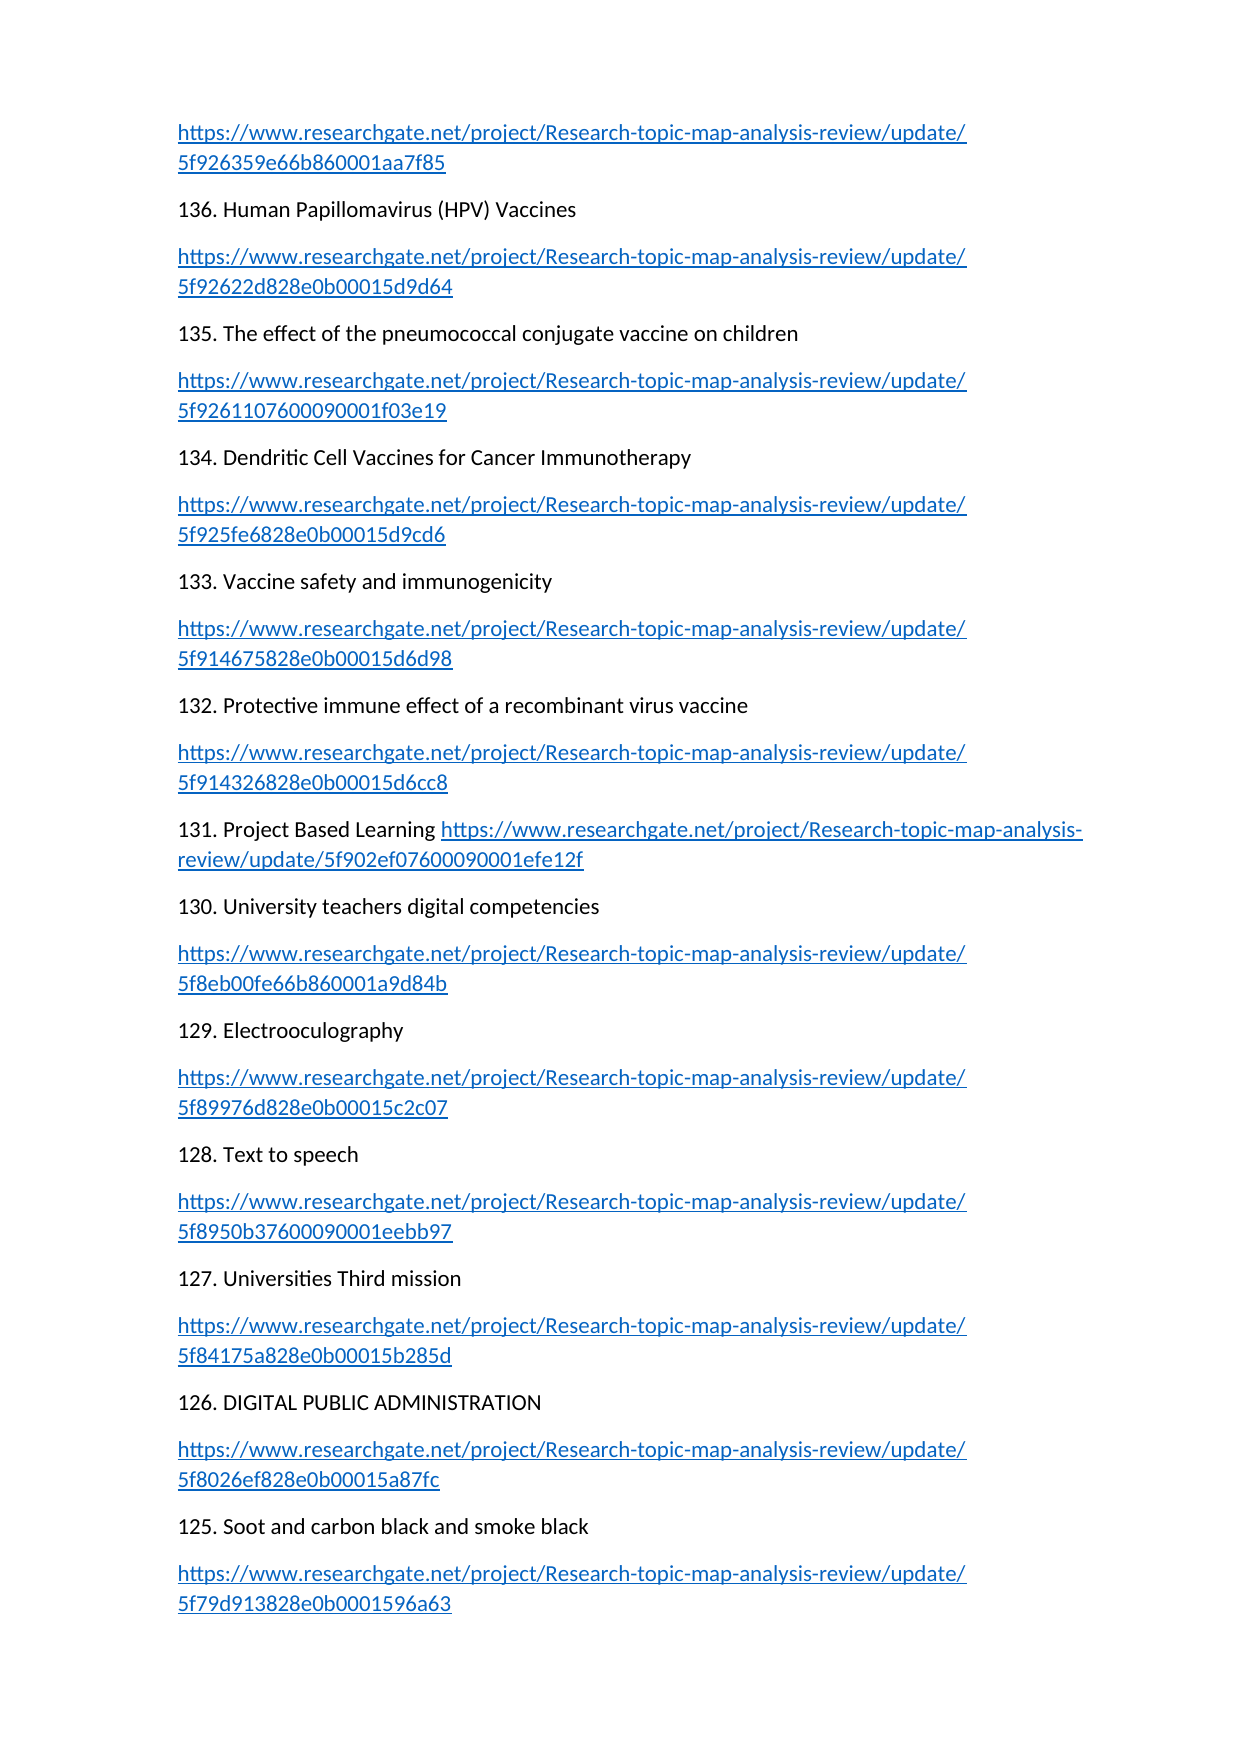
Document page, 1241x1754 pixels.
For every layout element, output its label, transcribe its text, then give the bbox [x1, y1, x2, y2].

text 125. Soot and carbon black and smoke black [177, 1512, 1152, 1540]
text 131. Project Based Learning https://www.researchgate.net/project/Research-topic-map-analysis-review/update/5f902ef07600090001efe12f [177, 815, 1152, 873]
text https://www.researchgate.net/project/Research-topic-map-analysis-review/update/5f914675828e0b00015d6d98 [177, 614, 1152, 672]
text https://www.researchgate.net/project/Research-topic-map-analysis-review/update/5f8950b37600090001eebb97 [177, 1187, 1152, 1245]
text 130. University teachers digital competencies [177, 892, 1152, 920]
text 129. Electrooculography [177, 1016, 1152, 1044]
text 135. The effect of the pneumococcal conjugate vaccine on children [177, 319, 1152, 347]
text 133. Vaccine safety and immunogenicity [177, 567, 1152, 595]
text https://www.researchgate.net/project/Research-topic-map-analysis-review/update/5f89976d828e0b00015c2c07 [177, 1063, 1152, 1121]
text https://www.researchgate.net/project/Research-topic-map-analysis-review/update/5f926359e66b860001aa7f85 [177, 118, 1152, 176]
text https://www.researchgate.net/project/Research-topic-map-analysis-review/update/5f925fe6828e0b00015d9cd6 [177, 490, 1152, 548]
text https://www.researchgate.net/project/Research-topic-map-analysis-review/update/5f84175a828e0b00015b285d [177, 1311, 1152, 1369]
text 128. Text to speech [177, 1140, 1152, 1168]
text https://www.researchgate.net/project/Research-topic-map-analysis-review/update/5f79d913828e0b0001596a63 [177, 1559, 1152, 1617]
text https://www.researchgate.net/project/Research-topic-map-analysis-review/update/5f92622d828e0b00015d9d64 [177, 242, 1152, 300]
text 134. Dendritic Cell Vaccines for Cancer Immunotherapy [177, 443, 1152, 471]
text https://www.researchgate.net/project/Research-topic-map-analysis-review/update/5f9261107600090001f03e19 [177, 366, 1152, 424]
text 127. Universities Third mission [177, 1264, 1152, 1292]
text 132. Protective immune effect of a recombinant virus vaccine [177, 691, 1152, 719]
text https://www.researchgate.net/project/Research-topic-map-analysis-review/update/5f8026ef828e0b00015a87fc [177, 1435, 1152, 1493]
text https://www.researchgate.net/project/Research-topic-map-analysis-review/update/5f8eb00fe66b860001a9d84b [177, 939, 1152, 997]
text 136. Human Papillomavirus (HPV) Vaccines [177, 195, 1152, 223]
text 126. DIGITAL PUBLIC ADMINISTRATION [177, 1388, 1152, 1416]
text https://www.researchgate.net/project/Research-topic-map-analysis-review/update/5f914326828e0b00015d6cc8 [177, 738, 1152, 796]
